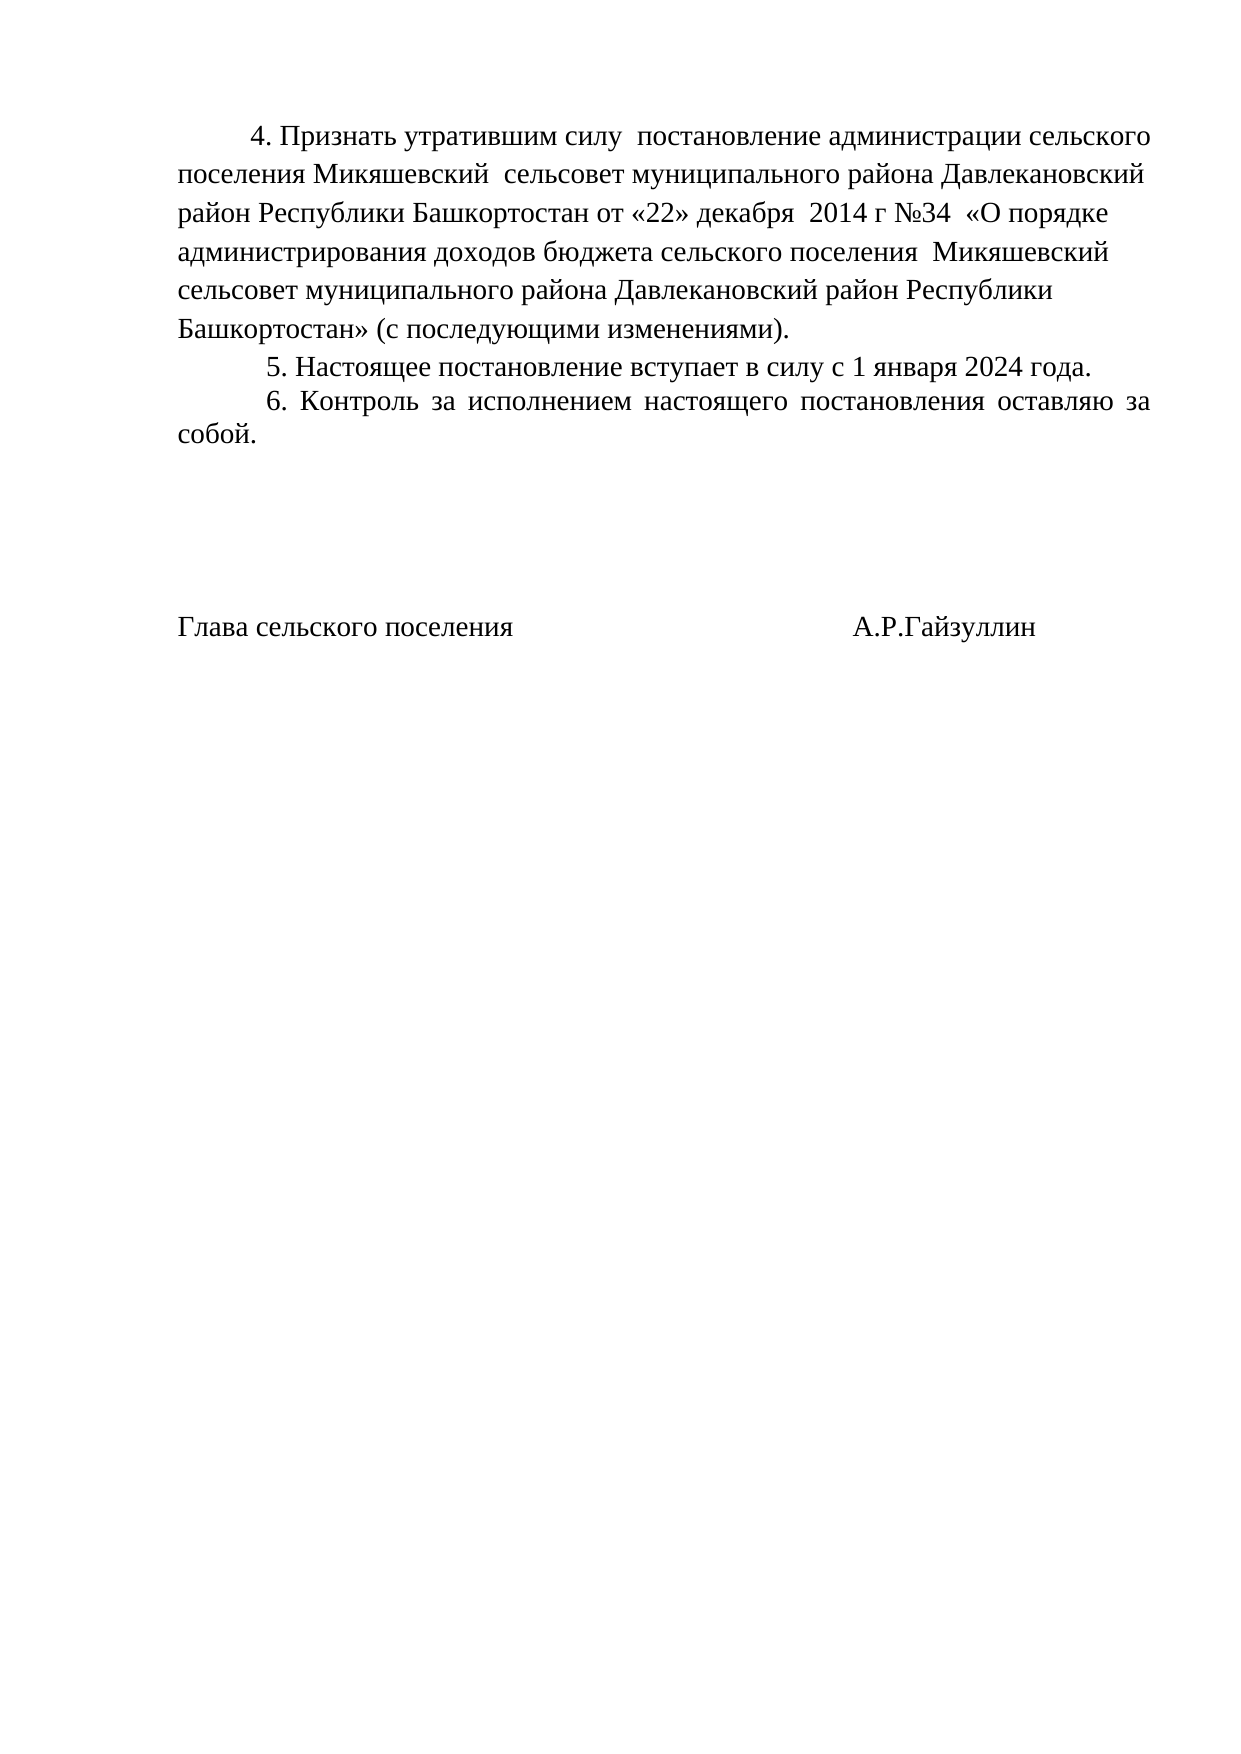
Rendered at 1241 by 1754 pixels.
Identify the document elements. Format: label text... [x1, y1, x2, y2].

text 5. Настоящее постановление вступает в силу с 1 января 2024 года. [177, 349, 1152, 383]
text 6. Контроль за исполнением настоящего постановления оставляю за собой. [177, 383, 1152, 450]
subtitle 4. Признать утратившим силу постановление администрации сельского поселения Микяшевский сельсовет муниципального района Давлекановский район Республики Башкортостан от «22» декабря 2014 г №34 «О порядке администрирования доходов бюджета сельского поселения Микяшевский сельсовет муниципального района Давлекановский район Республики Башкортостан» (с последующими изменениями). [177, 118, 1152, 344]
subtitle Глава сельского поселения А.Р.Гайзуллин [177, 609, 1152, 643]
